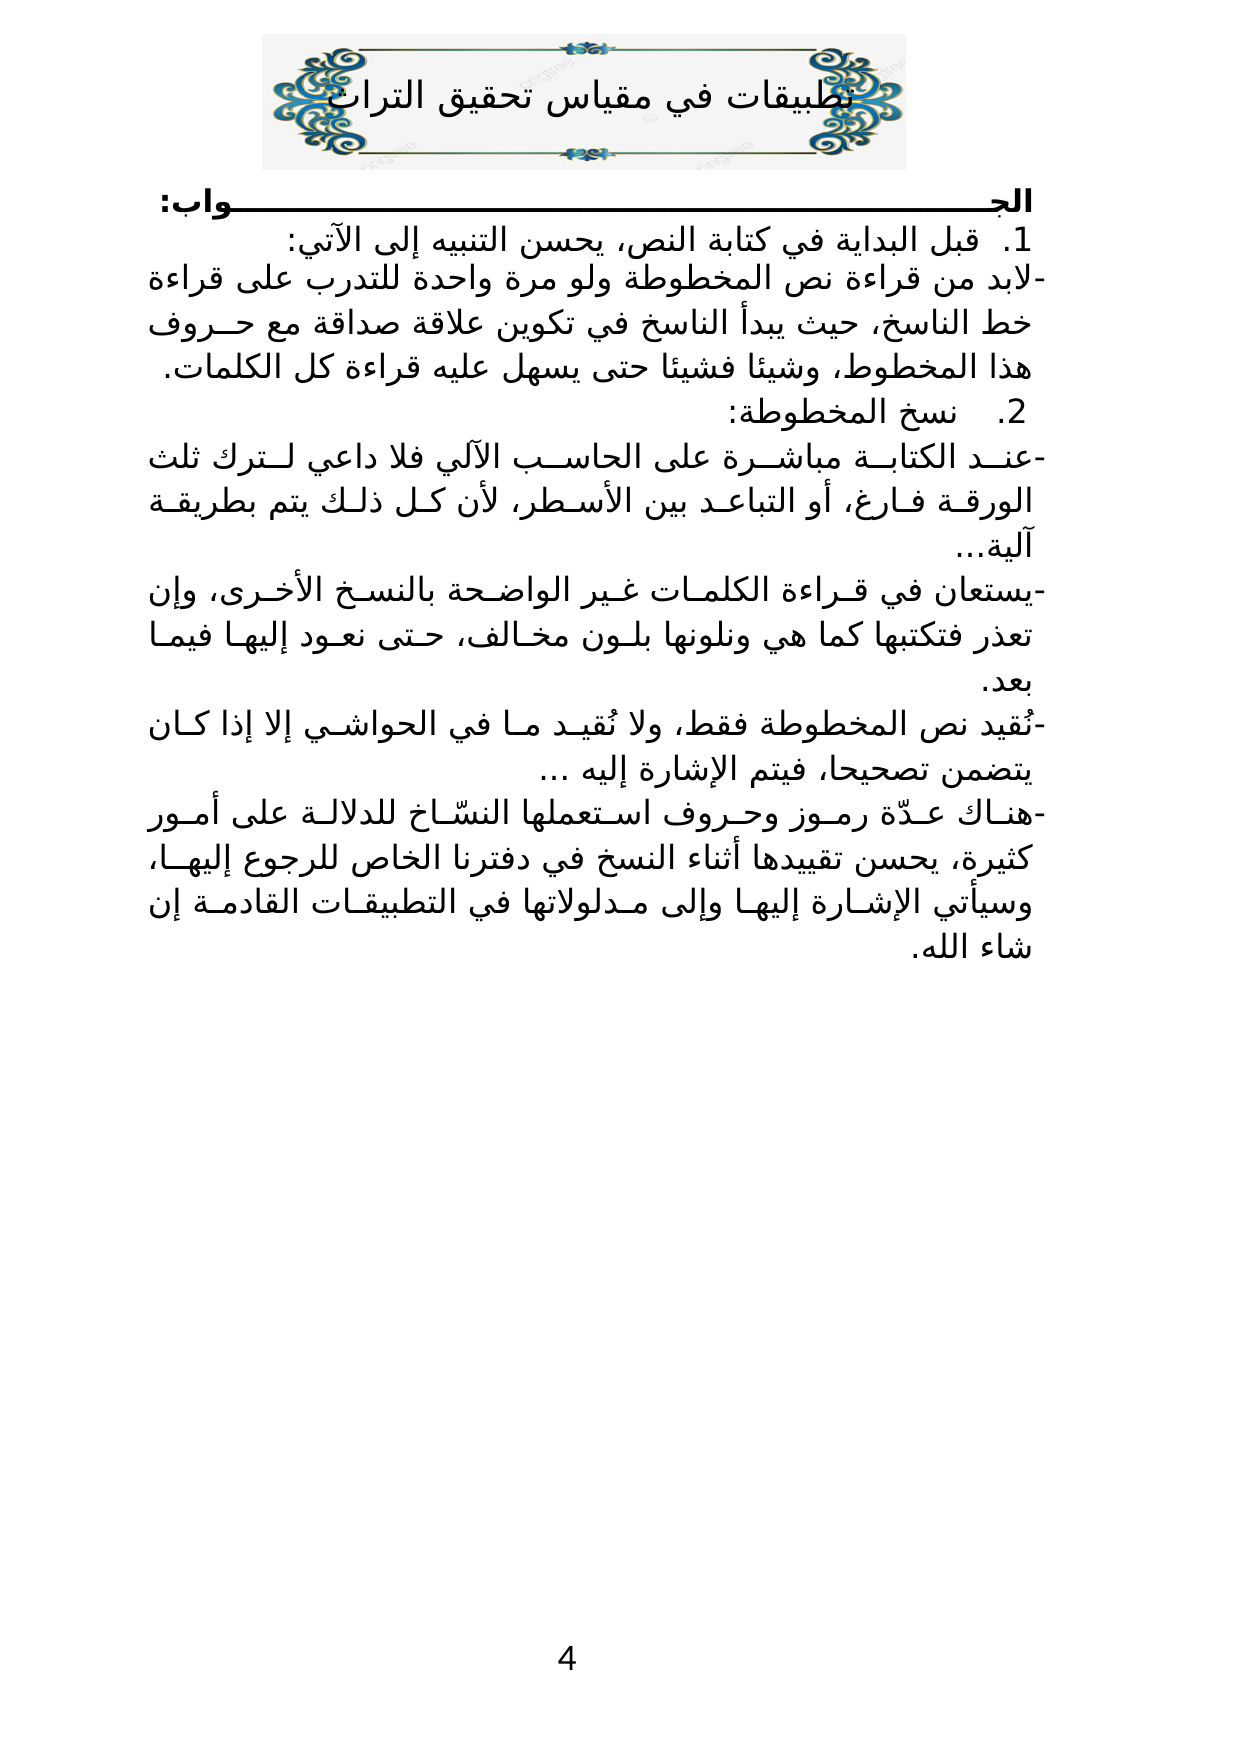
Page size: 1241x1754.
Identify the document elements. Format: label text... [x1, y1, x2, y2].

list يستعان في قراءة الكلمات غير الواضحة بالنسخ الأخرى، وإن تعذر فتكتبها كما هي ونلونها بلون مخالف، حتى نعود إليها فيما بعد. [148, 571, 1034, 699]
list لابد من قراءة نص المخطوطة ولو مرة واحدة للتدرب على قراءة خط الناسخ، حيث يبدأ الناسخ في تكوين علاقة صداقة مع حروف هذا المخطوط، وشيئا فشيئا حتى يسهل عليه قراءة كل الكلمات. [148, 259, 1034, 387]
list نسخ المخطوطة: [148, 393, 996, 431]
list هناك عدّة رموز وحروف استعملها النسّاخ للدلالة على أمور كثيرة، يحسن تقييدها أثناء النسخ في دفترنا الخاص للرجوع إليها، وسيأتي الإشارة إليها وإلى مدلولاتها في التطبيقات القادمة إن شاء الله. [148, 794, 1034, 966]
list عند الكتابة مباشرة على الحاسب الآلي فلا داعي لترك ثلث الورقة فارغ، أو التباعد بين الأسطر، لأن كل ذلك يتم بطريقة آلية... [148, 437, 1034, 565]
text الجواب: 1. قبل البداية في كتابة النص، يحسن التنبيه إلى الآتي: [148, 184, 1034, 259]
picture [262, 34, 907, 170]
list نُقيد نص المخطوطة فقط، ولا نُقيد ما في الحواشي إلا إذا كان يتضمن تصحيحا، فيتم الإشارة إليه ... [148, 705, 1034, 788]
